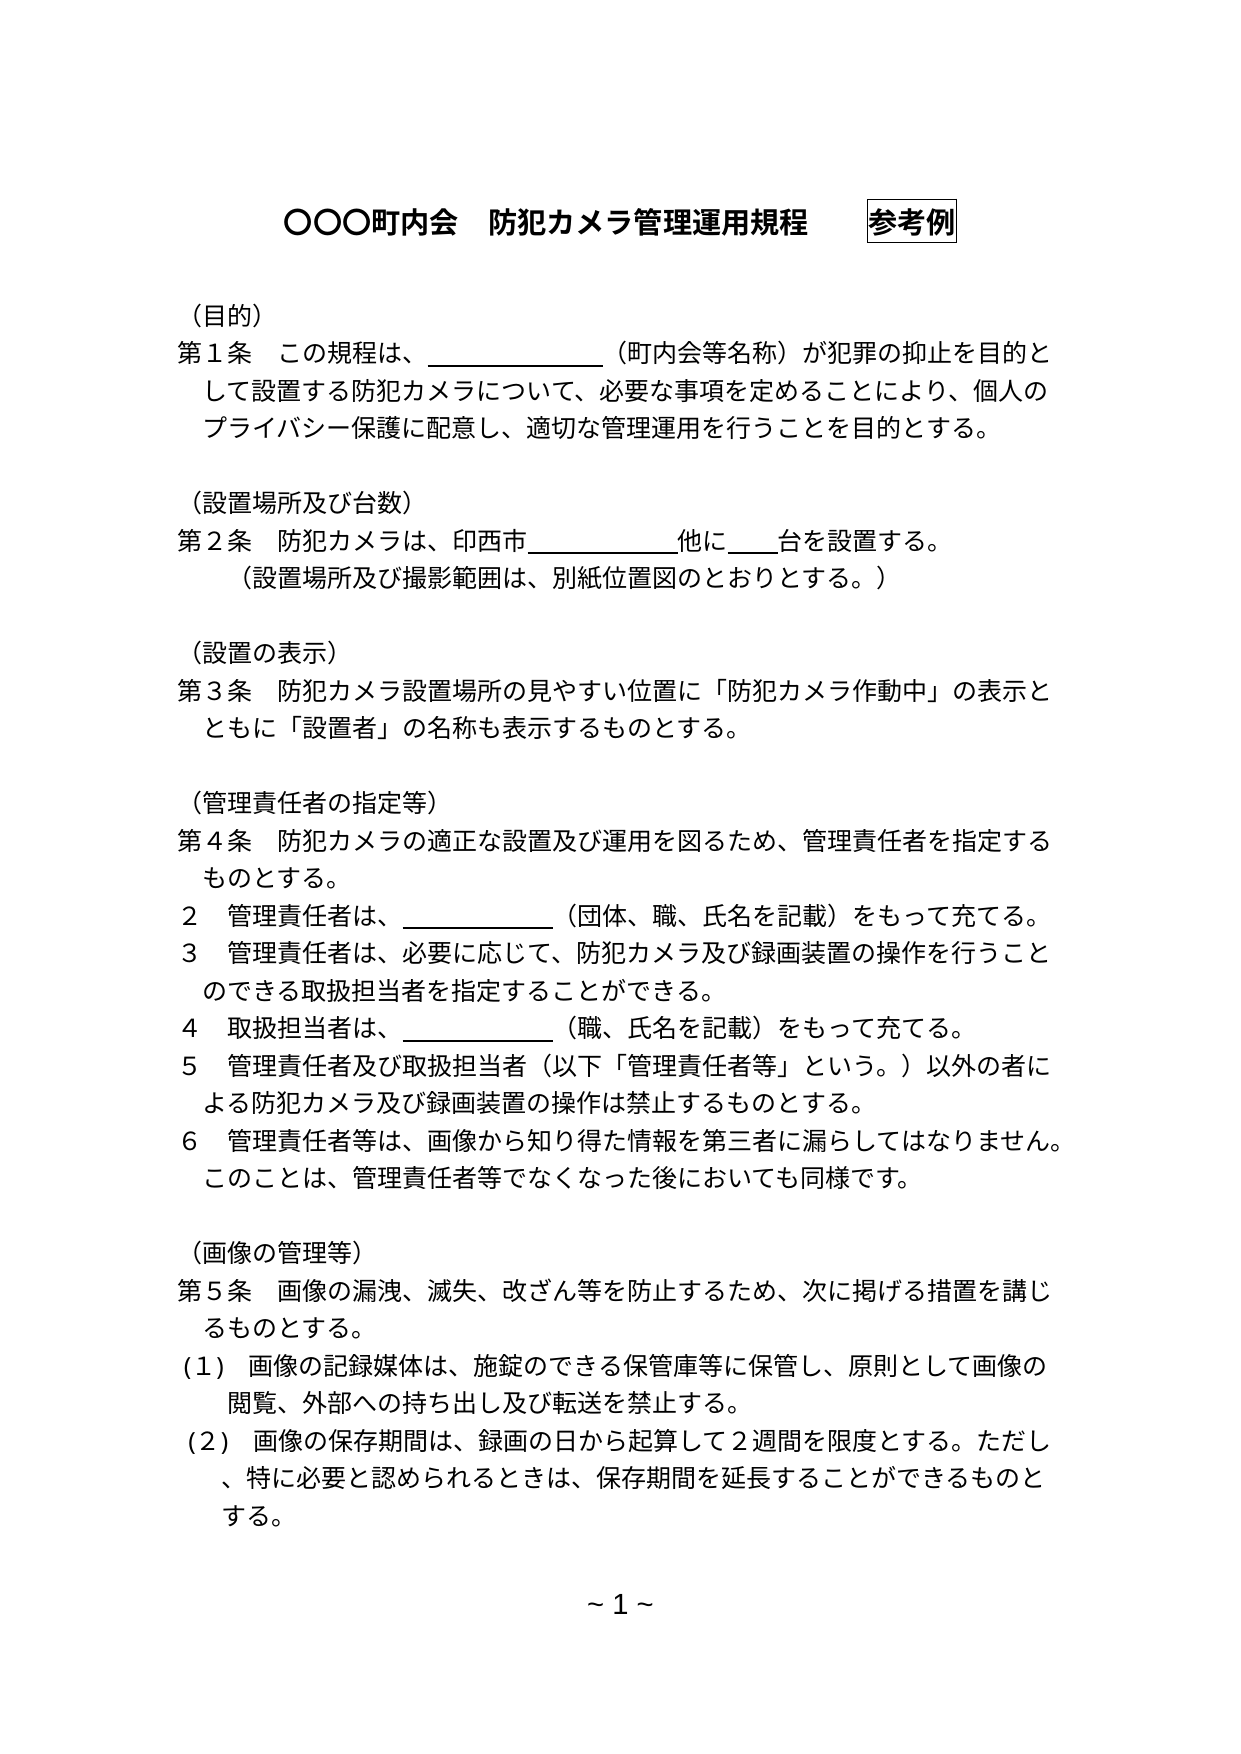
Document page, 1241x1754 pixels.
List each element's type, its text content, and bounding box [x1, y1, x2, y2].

text （画像の管理等） [177, 1233, 1063, 1271]
text （設置の表示） [177, 633, 1063, 671]
text 第３条 防犯カメラ設置場所の見やすい位置に「防犯カメラ作動中」の表示とともに「設置者」の名称も表示するものとする。 [177, 671, 1063, 746]
text 第１条 この規程は、 （町内会等名称）が犯罪の抑止を目的として設置する防犯カメラについて、必要な事項を定めることにより、個人のプライバシー保護に配意し、適切な管理運用を行うことを目的とする。 [177, 333, 1063, 446]
text ２ 管理責任者は、 （団体、職、氏名を記載）をもって充てる。 [177, 896, 1063, 933]
text （設置場所及び台数） [177, 483, 1063, 521]
text 第４条 防犯カメラの適正な設置及び運用を図るため、管理責任者を指定するものとする。 [177, 821, 1063, 896]
text （設置場所及び撮影範囲は、別紙位置図のとおりとする。） [177, 558, 1063, 596]
text ５ 管理責任者及び取扱担当者（以下「管理責任者等」という。）以外の者による防犯カメラ及び録画装置の操作は禁止するものとする。 [177, 1046, 1063, 1121]
text 、特に必要と認められるときは、保存期間を延長することができるものと [221, 1458, 1063, 1496]
text 〇〇〇町内会 防犯カメラ管理運用規程 参考例 [177, 183, 1063, 258]
text ４ 取扱担当者は、 （職、氏名を記載）をもって充てる。 [177, 1008, 1063, 1046]
text 第５条 画像の漏洩、滅失、改ざん等を防止するため、次に掲げる措置を講じるものとする。 [177, 1271, 1063, 1346]
text (１) 画像の記録媒体は、施錠のできる保管庫等に保管し、原則として画像の閲覧、外部への持ち出し及び転送を禁止する。 [177, 1346, 1063, 1421]
text する。 [221, 1496, 1063, 1533]
text （管理責任者の指定等） [177, 783, 1063, 821]
text （目的） [177, 296, 1063, 333]
text 第２条 防犯カメラは、印西市 他に 台を設置する。 [177, 521, 1063, 558]
text ６ 管理責任者等は、画像から知り得た情報を第三者に漏らしてはなりません。このことは、管理責任者等でなくなった後においても同様です。 [177, 1121, 1063, 1196]
text (２) 画像の保存期間は、録画の日から起算して２週間を限度とする。ただし [188, 1421, 1063, 1458]
text ３ 管理責任者は、必要に応じて、防犯カメラ及び録画装置の操作を行うことのできる取扱担当者を指定することができる。 [177, 933, 1063, 1008]
